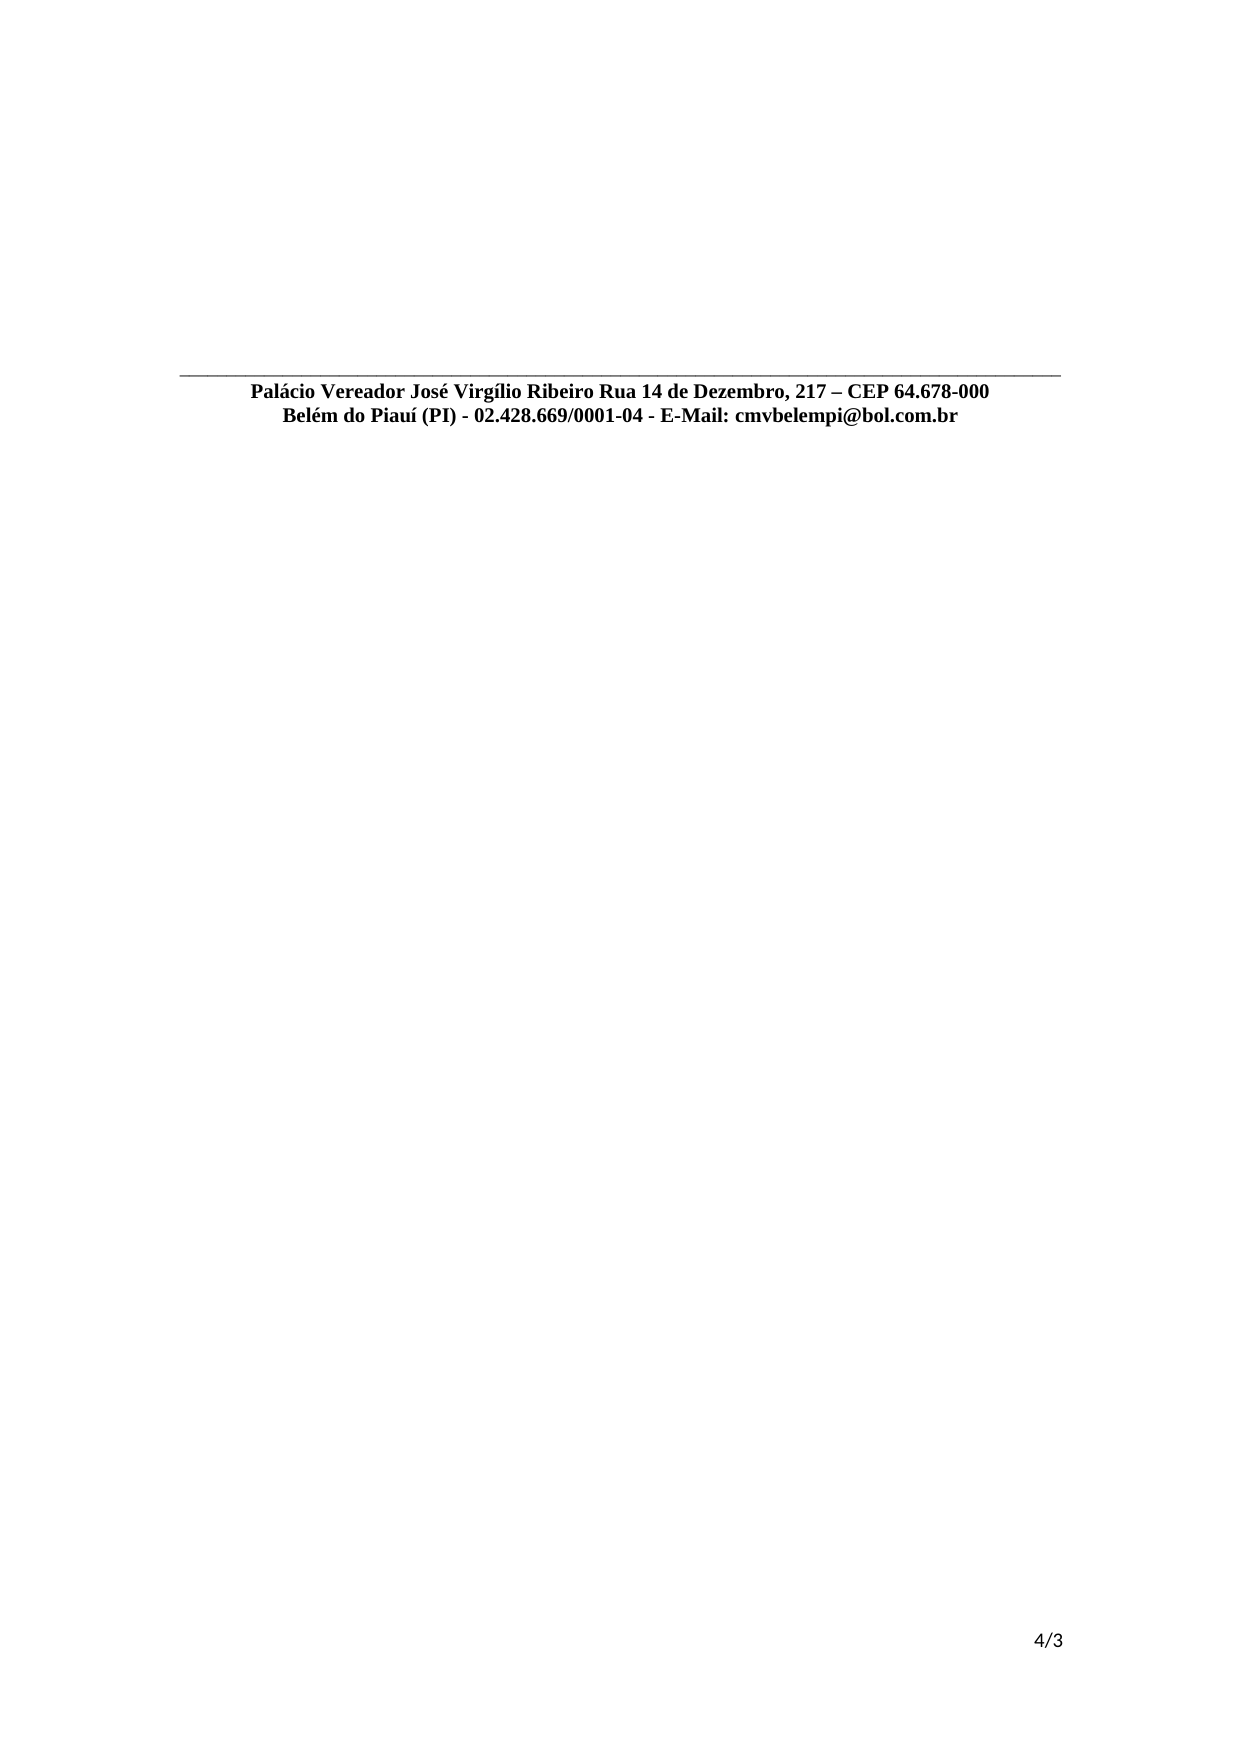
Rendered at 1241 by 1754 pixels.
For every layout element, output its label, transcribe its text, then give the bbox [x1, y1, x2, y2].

text ______________________________________________________________________________________________ [177, 357, 1063, 378]
text Palácio Vereador José Virgílio Ribeiro Rua 14 de Dezembro, 217 – CEP 64.678-000 [177, 378, 1063, 403]
text Belém do Piauí (PI) - 02.428.669/0001-04 - E-Mail: cmvbelempi@bol.com.br [177, 403, 1063, 427]
